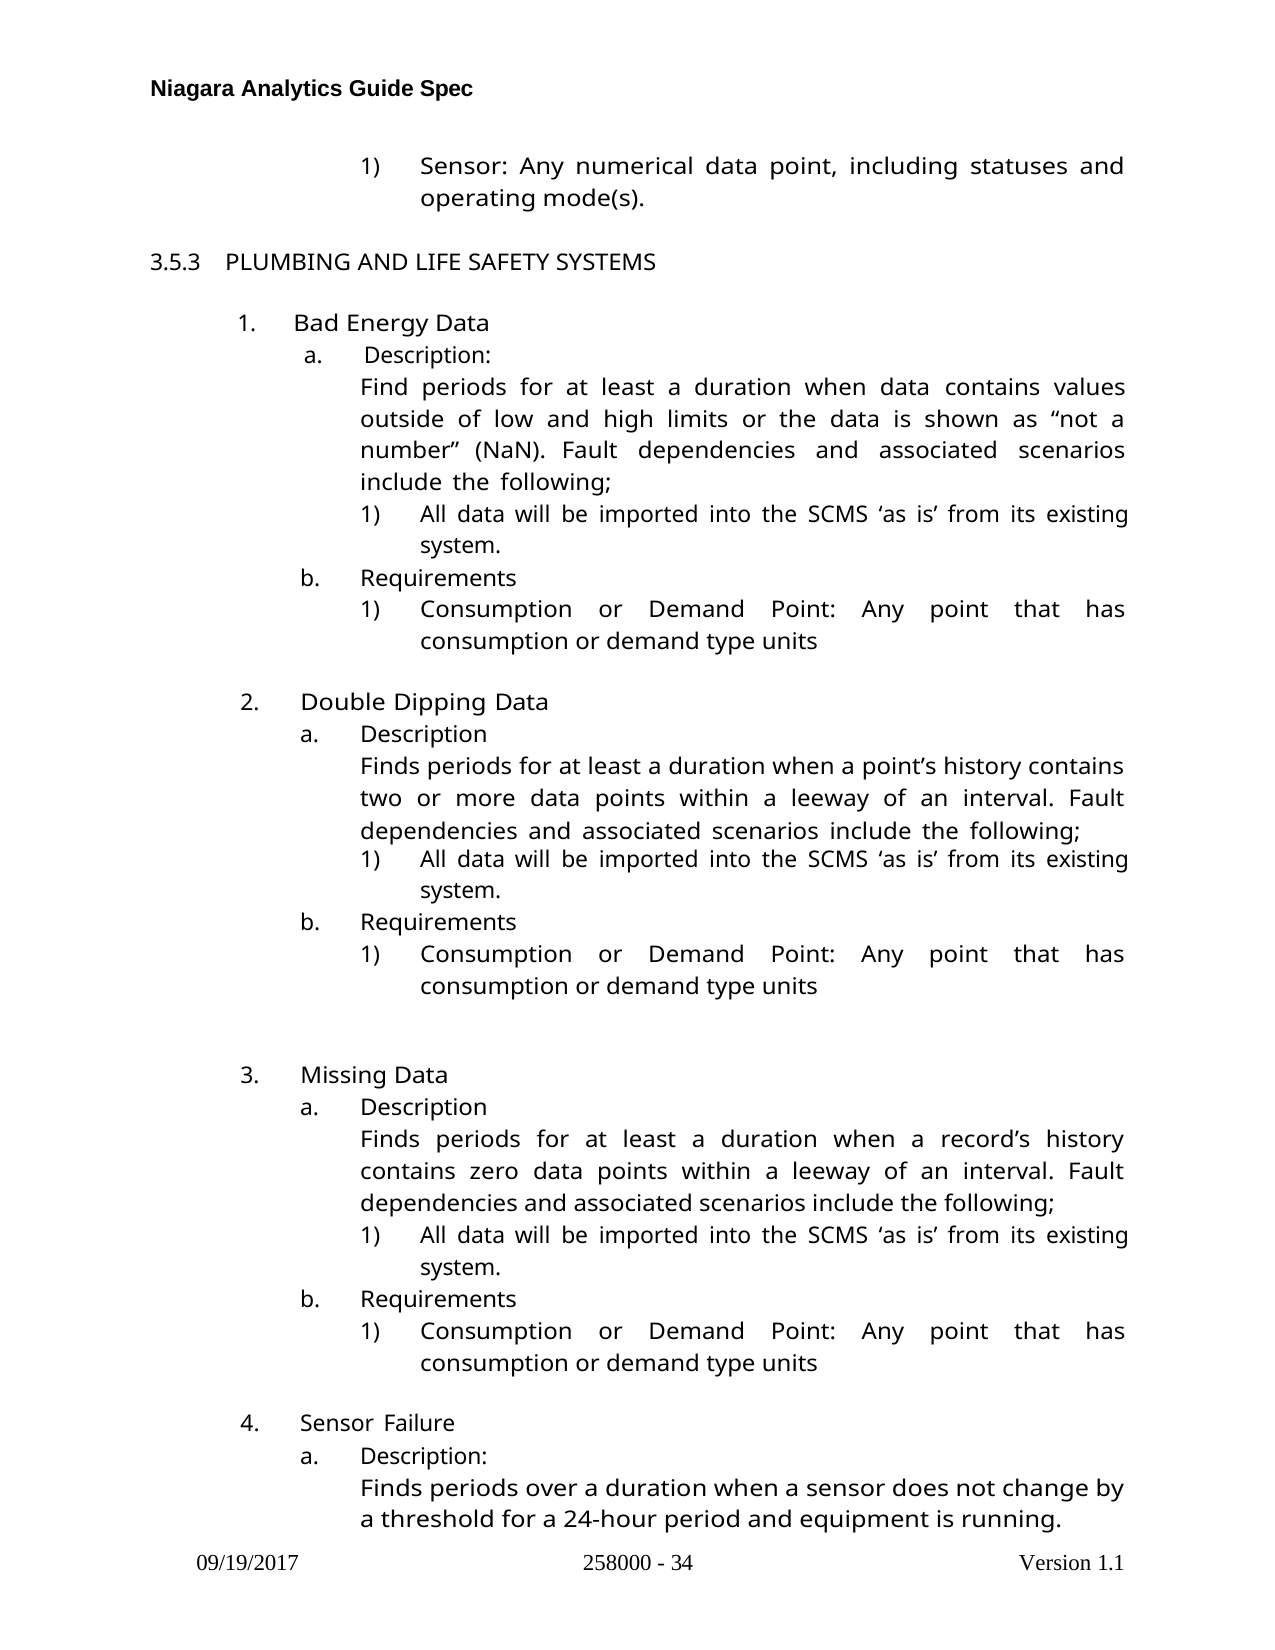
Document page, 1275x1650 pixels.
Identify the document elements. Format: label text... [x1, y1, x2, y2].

list Consumption or Demand Point: Any point that has consumption or demand type units [360, 593, 1126, 656]
list All data will be imported into the SCMS ‘as is’ from its existing [360, 1219, 1171, 1251]
list Sensor Failure [240, 1407, 1171, 1439]
list All data will be imported into the SCMS ‘as is’ from its existing [360, 847, 1171, 873]
text Find periods for at least a duration when data contains values outside of low and high limits or the data is shown as “not a number” (NaN). Fault dependencies and associated scenarios include the following; [360, 371, 1125, 497]
list Description [300, 1091, 1171, 1122]
text Finds periods for at least a duration when a record’s history contains zero data points within a leeway of an interval. Fault dependencies and associated scenarios include the following; [360, 1123, 1125, 1218]
text system. [420, 1251, 1171, 1282]
list Double Dipping Data [240, 686, 1171, 717]
list Description: [300, 1440, 1171, 1471]
list Missing Data [240, 1059, 1171, 1090]
list Requirements [300, 1283, 1171, 1314]
list Sensor: Any numerical data point, including statuses and operating mode(s). [360, 150, 1125, 213]
list All data will be imported into the SCMS ‘as is’ from its existing [360, 498, 1171, 529]
list Consumption or Demand Point: Any point that has consumption or demand type units [360, 937, 1125, 1001]
text Finds periods over a duration when a sensor does not change by a threshold for a 24-hour period and equipment is running. [360, 1472, 1134, 1535]
list Requirements [300, 906, 1171, 937]
list Description [300, 718, 1171, 749]
list Requirements [300, 562, 1171, 593]
text Finds periods for at least a duration when a point’s history contains two or more data points within a leeway of an interval. Fault dependencies and associated scenarios include the following; [360, 750, 1125, 846]
text system. [420, 873, 1171, 905]
list Consumption or Demand Point: Any point that has consumption or demand type units [360, 1315, 1126, 1378]
list Description: [139, 339, 491, 370]
list PLUMBING AND LIFE SAFETY SYSTEMS [150, 246, 1171, 277]
list Bad Energy Data [139, 307, 490, 338]
text system. [420, 529, 1171, 561]
